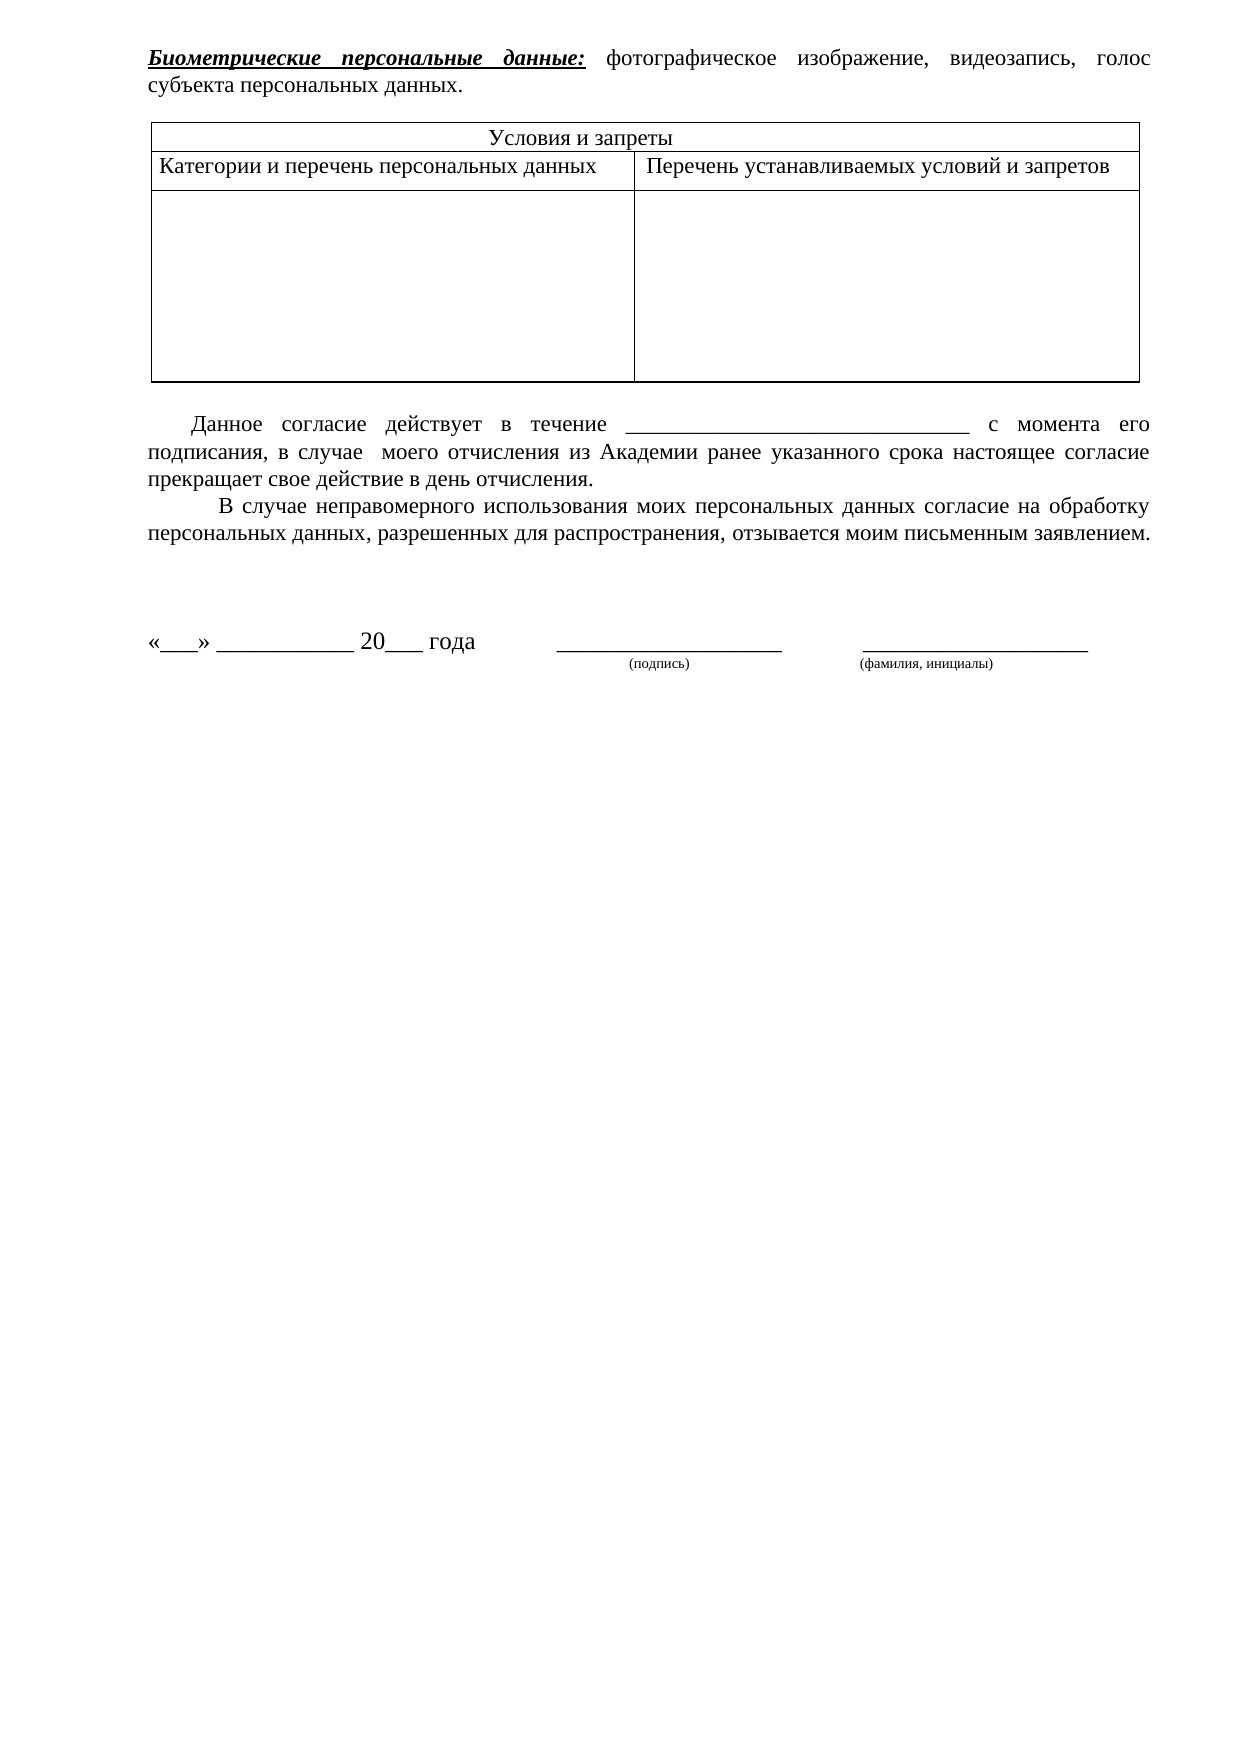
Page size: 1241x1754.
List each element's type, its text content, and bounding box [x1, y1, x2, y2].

text (подпись) (фамилия, инициалы) [148, 655, 1151, 684]
table_cell [635, 191, 1139, 381]
table_cell Перечень устанавливаемых условий и запретов [635, 152, 1139, 190]
table_header Условия и запреты [152, 123, 1139, 151]
table_cell [152, 191, 634, 381]
text «___» ___________ 20___ года __________________ __________________ [148, 626, 1151, 655]
text Биометрические персональные данные: фотографическое изображение, видеозапись, голос субъекта персональных данных. [148, 44, 1151, 97]
table_cell Категории и перечень персональных данных [152, 152, 634, 190]
text Данное согласие действует в течение ______________________________ с момента его подписания, в случае моего отчисления из Академии ранее указанного срока настоящее согласие прекращает свое действие в день отчисления. [148, 410, 1151, 492]
text В случае неправомерного использования моих персональных данных согласие на обработку персональных данных, разрешенных для распространения, отзывается моим письменным заявлением. [148, 492, 1151, 571]
